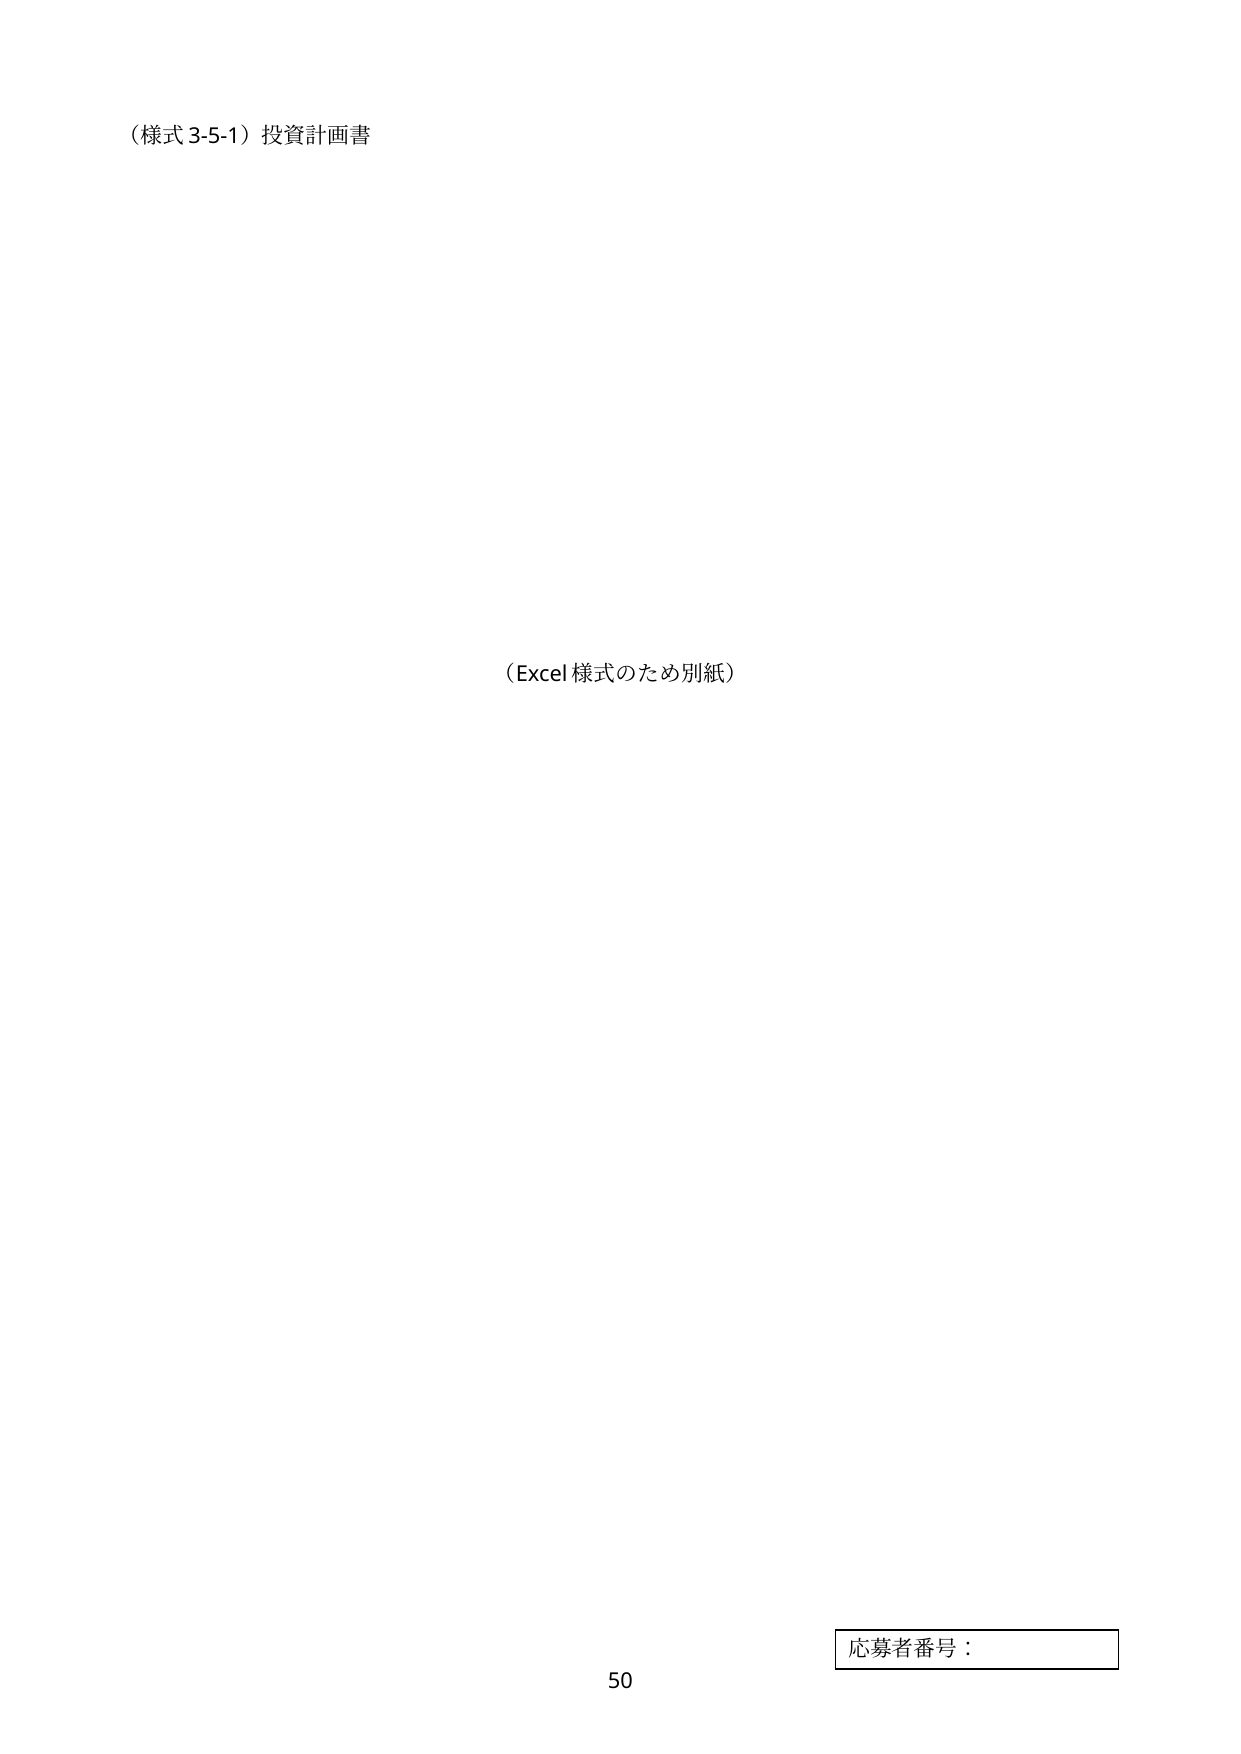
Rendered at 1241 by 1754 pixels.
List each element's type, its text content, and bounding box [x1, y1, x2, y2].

text （様式3-5-1）投資計画書 [118, 118, 1122, 150]
text （Excel様式のため別紙） [118, 656, 1122, 688]
